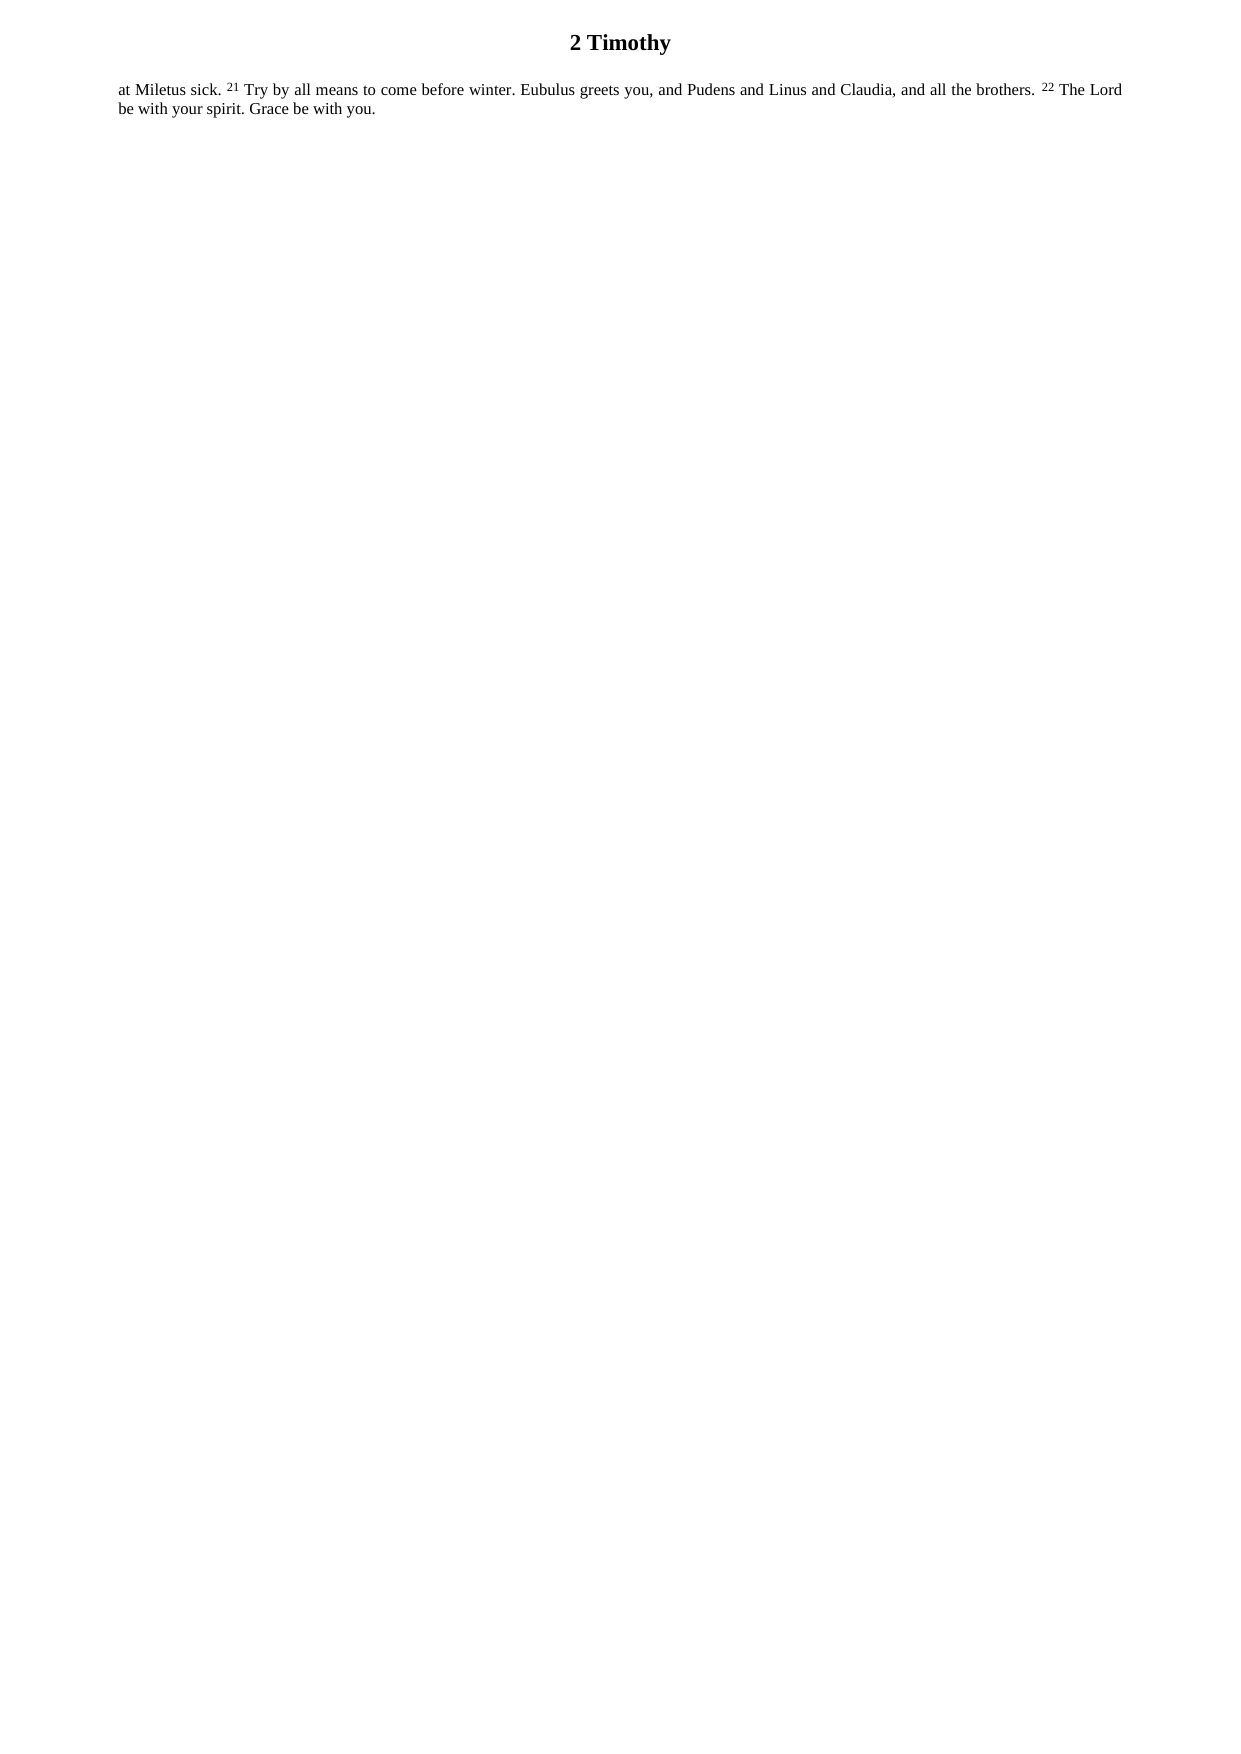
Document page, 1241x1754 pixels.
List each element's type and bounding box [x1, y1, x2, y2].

text [118, 80, 1122, 118]
